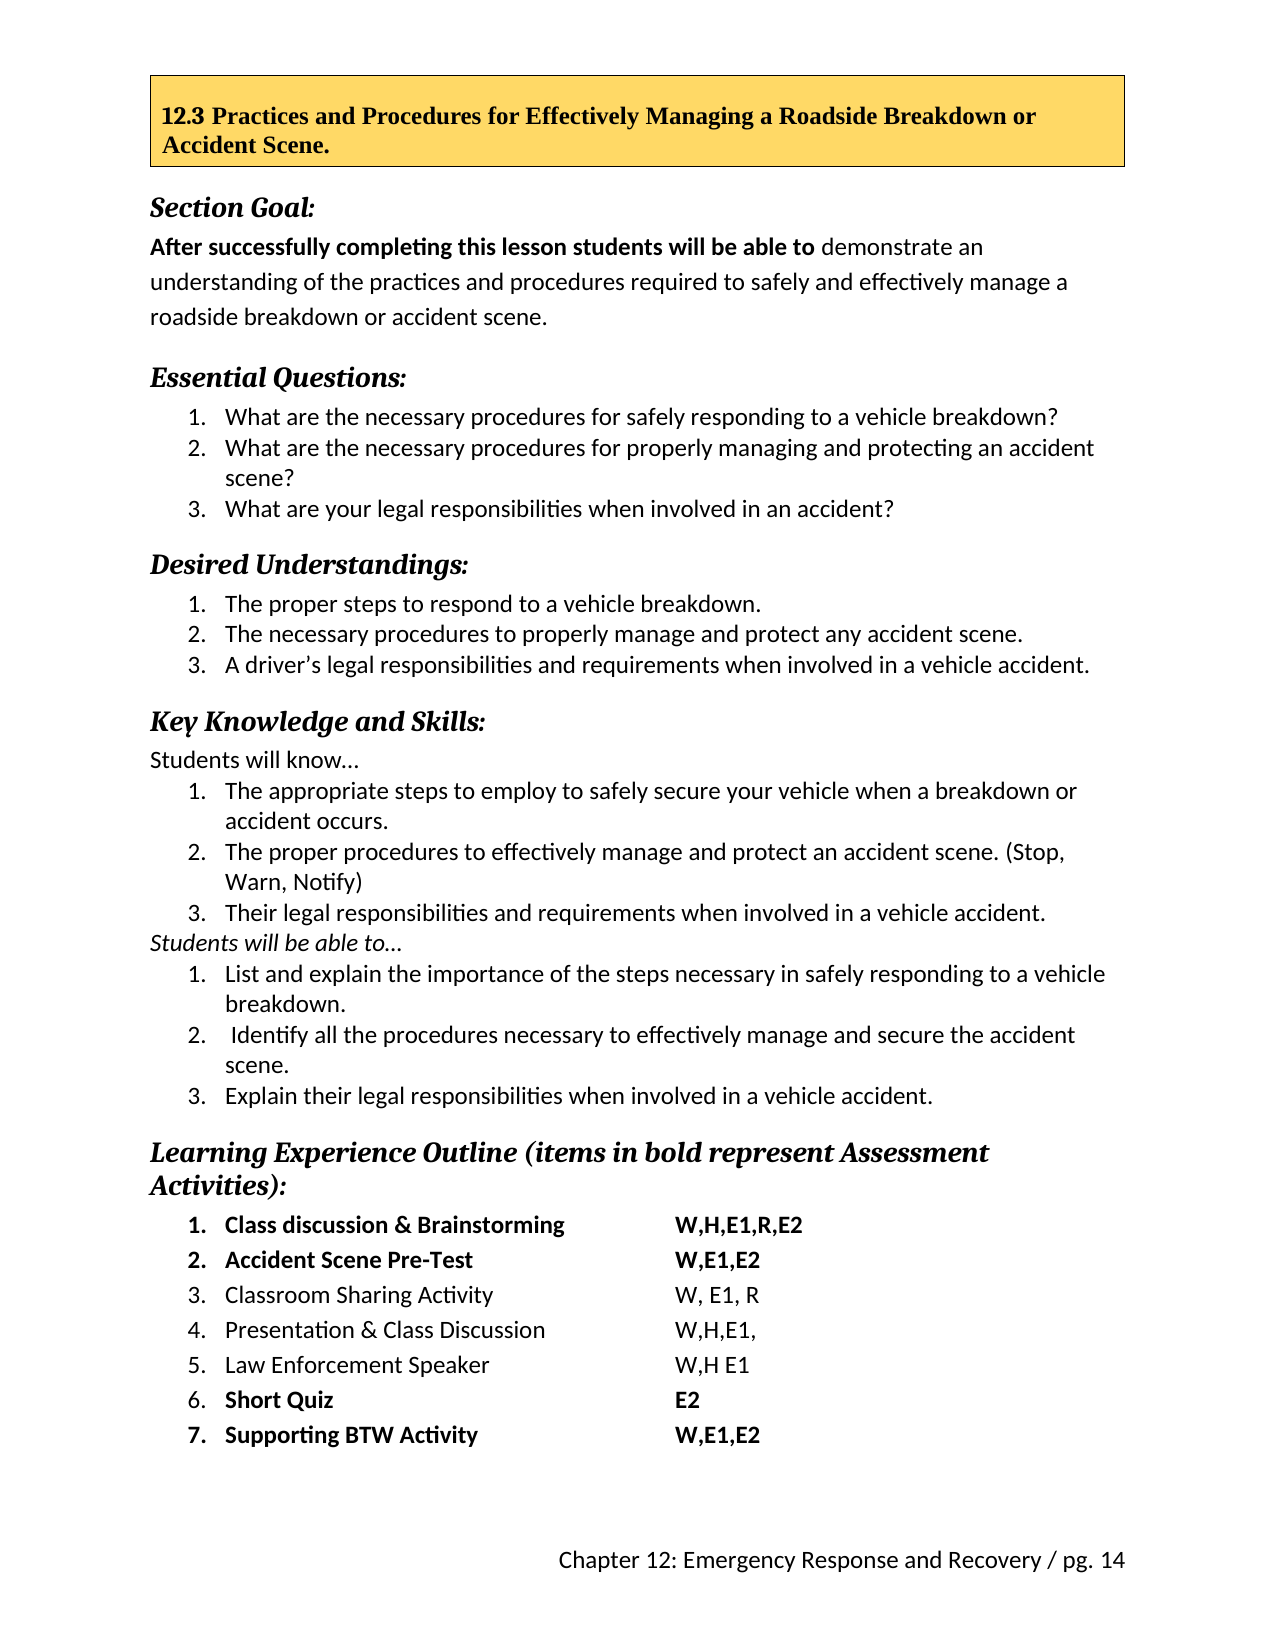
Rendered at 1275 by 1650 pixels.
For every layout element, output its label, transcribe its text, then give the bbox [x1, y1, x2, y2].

list The proper steps to respond to a vehicle breakdown. [187, 588, 1125, 619]
list Classroom Sharing Activity W, E1, R [187, 1279, 1125, 1309]
list Class discussion & Brainstorming W,H,E1,R,E2 [187, 1209, 1125, 1239]
subtitle Desired Understandings: [150, 548, 1125, 582]
subtitle Key Knowledge and Skills: [150, 705, 1125, 738]
list List and explain the importance of the steps necessary in safely responding to a vehicle breakdown. [187, 958, 1125, 1019]
list Law Enforcement Speaker W,H E1 [187, 1349, 1125, 1379]
text Students will know… [150, 744, 1125, 775]
list Accident Scene Pre-Test W,E1,E2 [187, 1244, 1125, 1274]
list Supporting BTW Activity W,E1,E2 [187, 1419, 1125, 1449]
table_header 12.3 Practices and Procedures for Effectively Managing a Roadside Breakdown or Accident Scene. [151, 76, 1124, 166]
list A driver’s legal responsibilities and requirements when involved in a vehicle accident. [187, 649, 1125, 680]
list What are the necessary procedures for properly managing and protecting an accident scene? [187, 432, 1125, 493]
list The appropriate steps to employ to safely secure your vehicle when a breakdown or accident occurs. [187, 775, 1125, 836]
list Identify all the procedures necessary to effectively manage and secure the accident scene. [187, 1019, 1125, 1080]
list What are your legal responsibilities when involved in an accident? [187, 493, 1125, 523]
text After successfully completing this lesson students will be able to demonstrate an understanding of the practices and procedures required to safely and effectively manage a roadside breakdown or accident scene. [150, 231, 1125, 332]
list Explain their legal responsibilities when involved in a vehicle accident. [187, 1080, 1125, 1111]
list Presentation & Class Discussion W,H,E1, [187, 1314, 1125, 1344]
list Short Quiz E2 [187, 1384, 1125, 1414]
list The proper procedures to effectively manage and protect an accident scene. (Stop, Warn, Notify) [187, 836, 1125, 897]
list The necessary procedures to properly manage and protect any accident scene. [187, 619, 1125, 649]
list Their legal responsibilities and requirements when involved in a vehicle accident. [187, 897, 1125, 928]
subtitle Essential Questions: [150, 361, 1125, 395]
subtitle Learning Experience Outline (items in bold represent Assessment Activities): [150, 1136, 1125, 1203]
list What are the necessary procedures for safely responding to a vehicle breakdown? [187, 401, 1125, 432]
text Students will be able to… [150, 928, 1125, 958]
subtitle Section Goal: [150, 192, 1125, 225]
